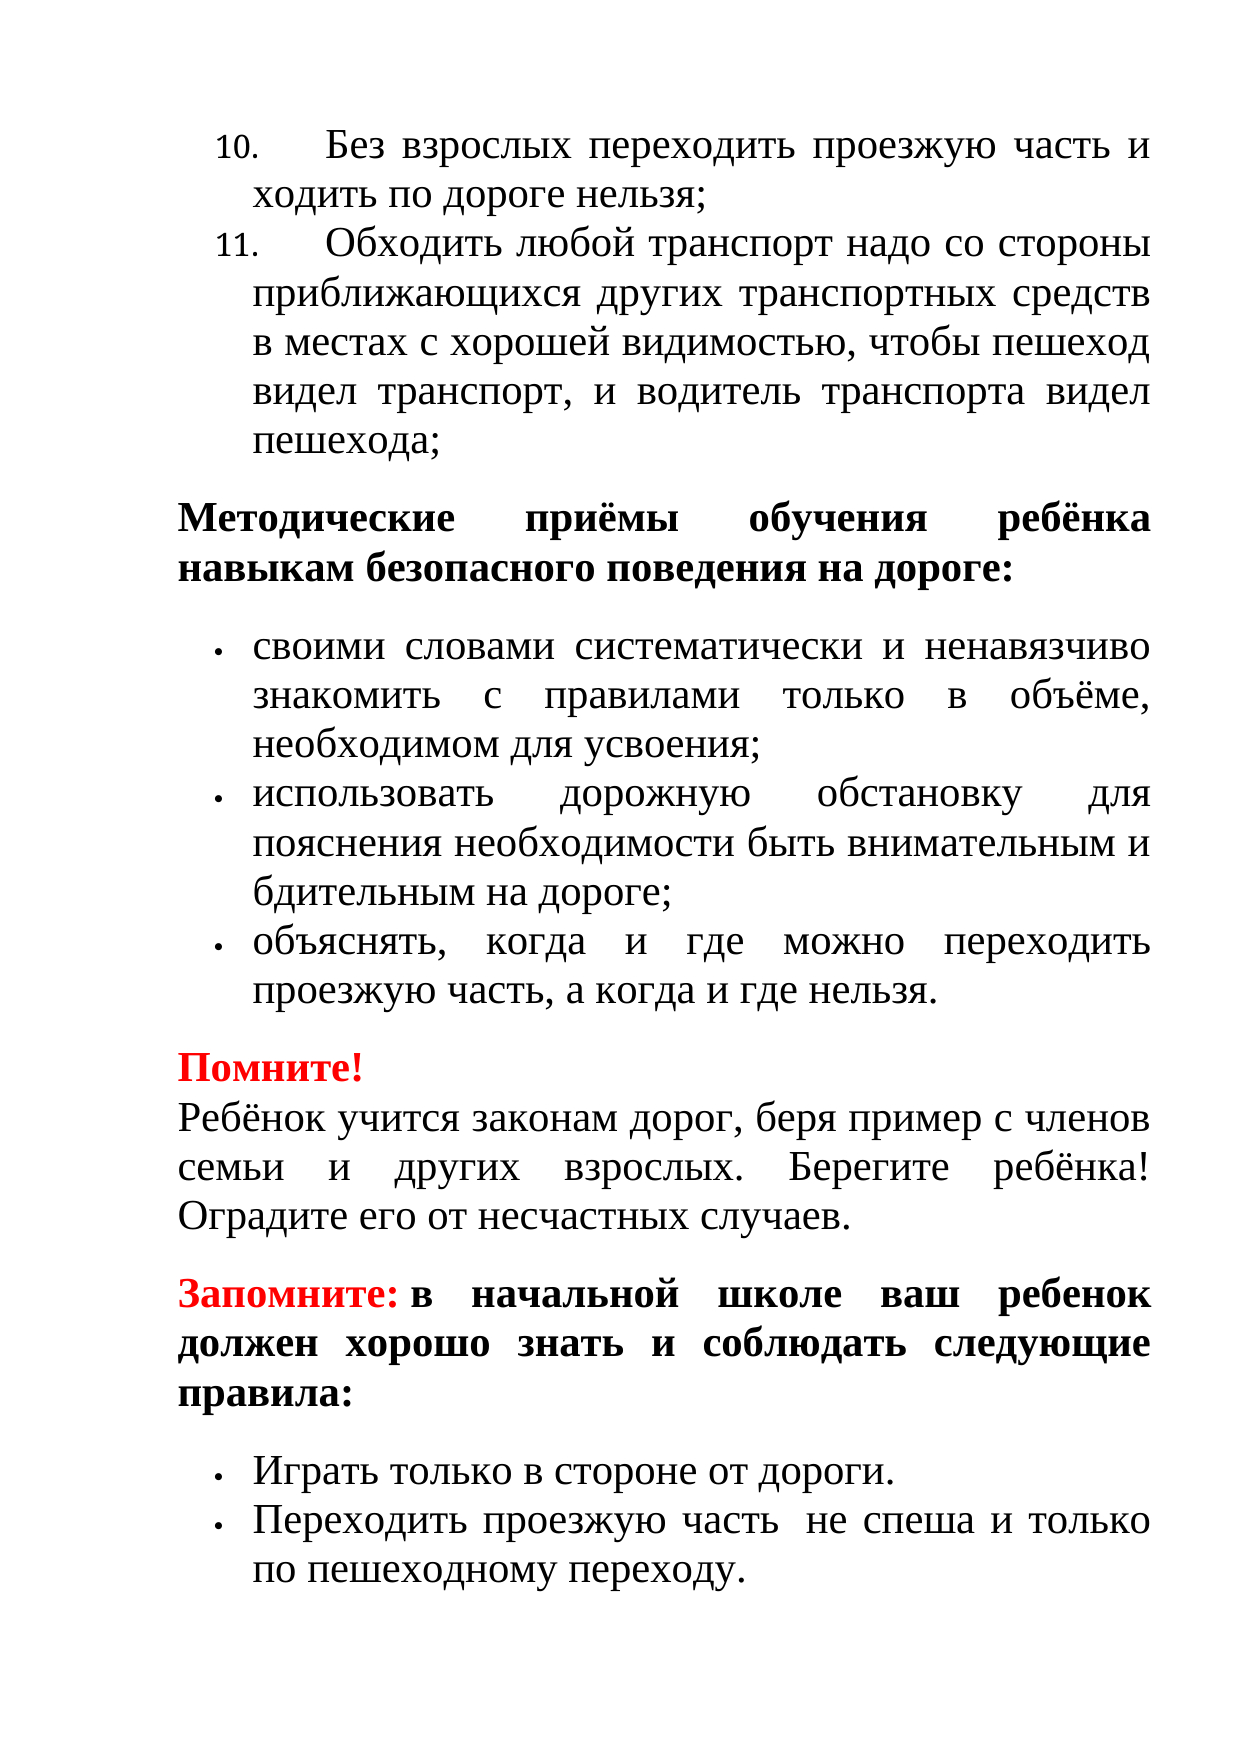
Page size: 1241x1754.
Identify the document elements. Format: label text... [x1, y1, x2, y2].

list Переходить проезжую часть не спеша и только по пешеходному переходу. [215, 1493, 1152, 1592]
list своими словами систематически и ненавязчиво знакомить с правилами только в объёме, необходимом для усвоения; [215, 619, 1152, 767]
list объяснять, когда и где можно переходить проезжую часть, а когда и где нельзя. [215, 914, 1152, 1013]
list Обходить любой транспорт надо со стороны приближающихся других транспортных средств в местах с хорошей видимостью, чтобы пешеход видел транспорт, и водитель транспорта видел пешехода; [215, 217, 1152, 463]
text Методические приёмы обучения ребёнка навыкам безопасного поведения на дороге: [177, 492, 1152, 590]
list Без взрослых переходить проезжую часть и ходить по дороге нельзя; [215, 118, 1152, 217]
text Помните! Ребёнок учится законам дорог, беря пример с членов семьи и других взрослых. Берегите ребёнка! Оградите его от несчастных случаев. [177, 1042, 1152, 1238]
text Запомните: в начальной школе ваш ребенок должен хорошо знать и соблюдать следующие правила: [177, 1268, 1152, 1415]
list Играть только в стороне от дороги. [215, 1444, 1152, 1493]
list использовать дорожную обстановку для пояснения необходимости быть внимательным и бдительным на дороге; [215, 767, 1152, 914]
